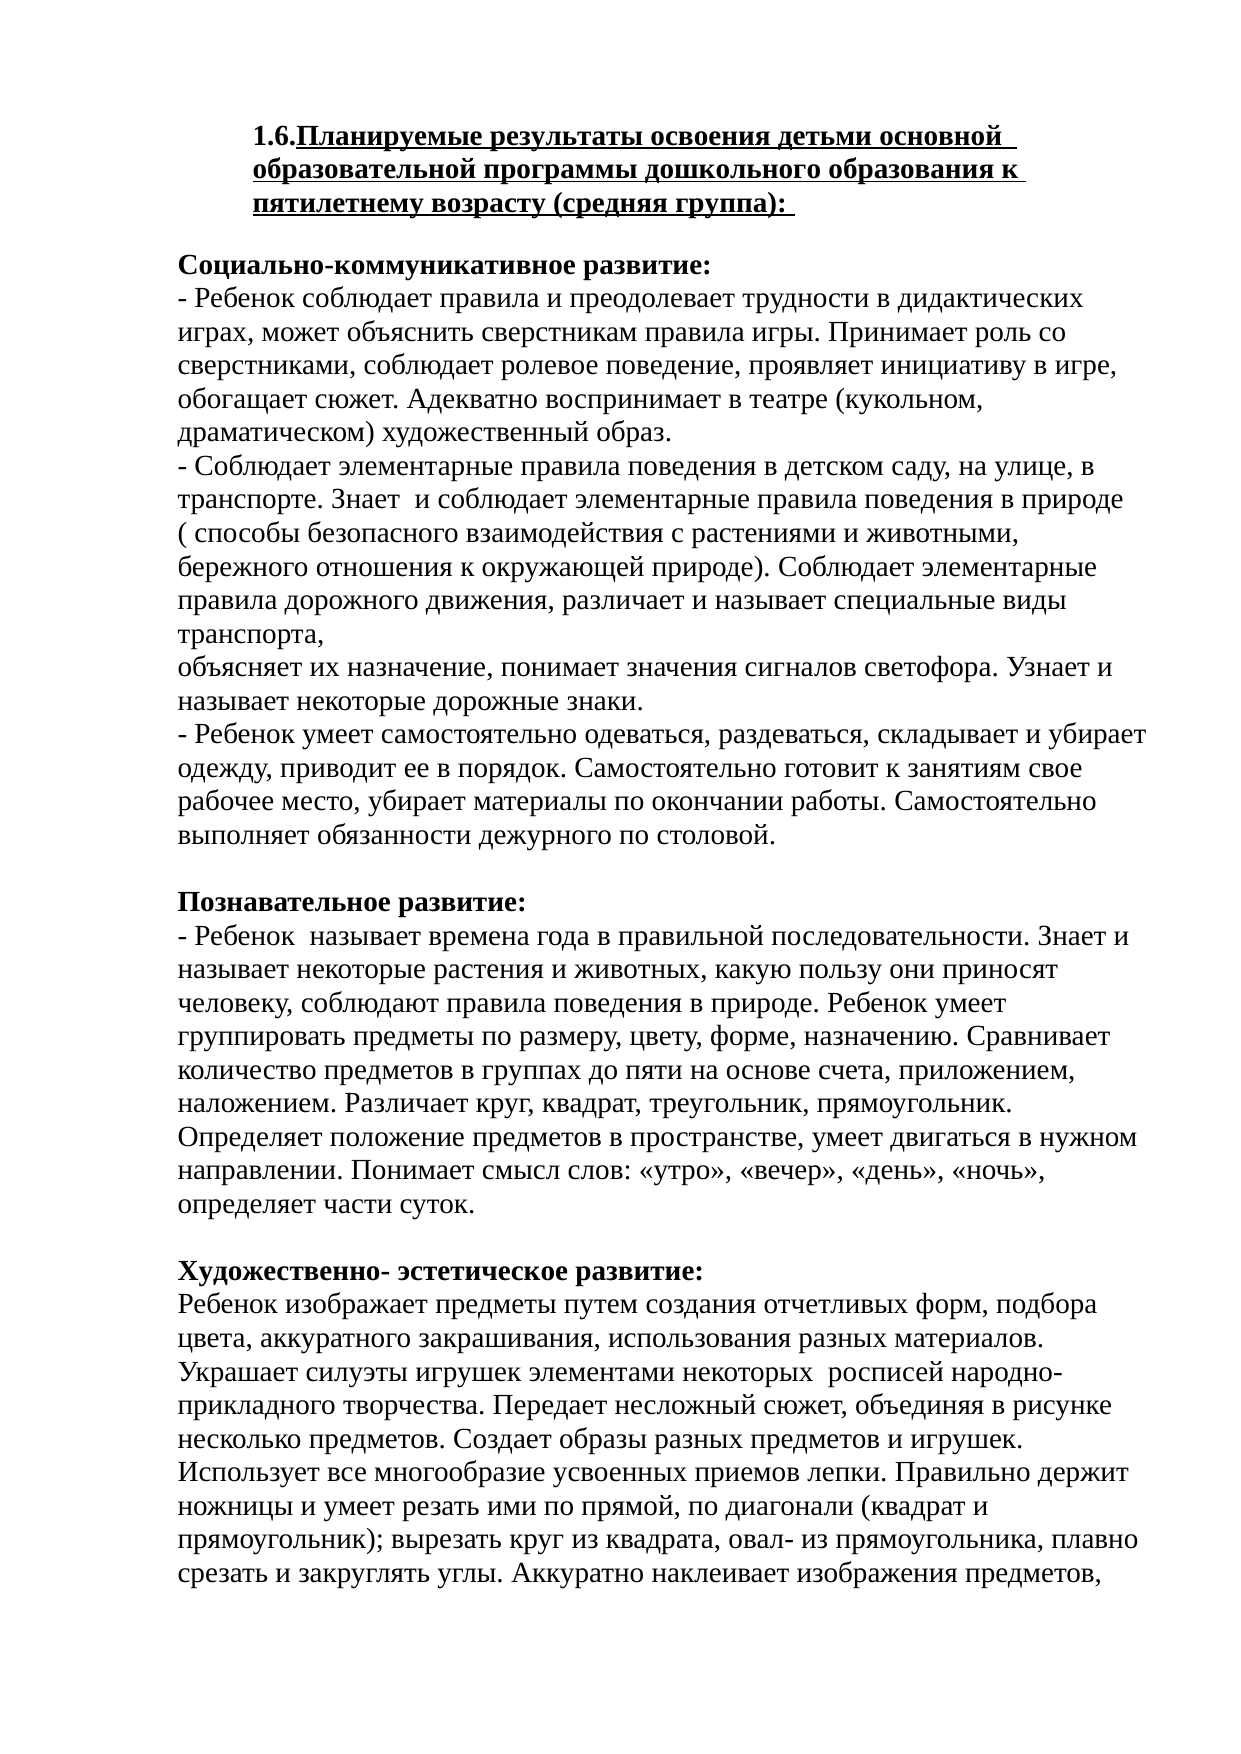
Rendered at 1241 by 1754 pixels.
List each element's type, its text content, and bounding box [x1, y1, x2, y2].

text - Ребенок называет времена года в правильной последовательности. Знает и называет некоторые растения и животных, какую пользу они приносят человеку, соблюдают правила поведения в природе. Ребенок умеет группировать предметы по размеру, цвету, форме, назначению. Сравнивает количество предметов в группах до пяти на основе счета, приложением, наложением. Различает круг, квадрат, треугольник, прямоугольник. Определяет положение предметов в пространстве, умеет двигаться в нужном направлении. Понимает смысл слов: «утро», «вечер», «день», «ночь», определяет части суток. [177, 918, 1152, 1219]
text 1.6.Планируемые результаты освоения детьми основной образовательной программы дошкольного образования к пятилетнему возрасту (средняя группа): [252, 118, 1152, 219]
text Художественно- эстетическое развитие: [177, 1253, 1152, 1287]
text Познавательное развитие: [177, 884, 1152, 918]
text Социально-коммуникативное развитие: [177, 247, 1152, 280]
text - Ребенок умеет самостоятельно одеваться, раздеваться, складывает и убирает одежду, приводит ее в порядок. Самостоятельно готовит к занятиям свое рабочее место, убирает материалы по окончании работы. Самостоятельно выполняет обязанности дежурного по столовой. [177, 716, 1152, 851]
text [177, 1287, 1152, 1588]
text - Соблюдает элементарные правила поведения в детском саду, на улице, в транспорте. Знает и соблюдает элементарные правила поведения в природе ( способы безопасного взаимодействия с растениями и животными, бережного отношения к окружающей природе). Соблюдает элементарные правила дорожного движения, различает и называет специальные виды транспорта, [177, 448, 1152, 649]
text объясняет их назначение, понимает значения сигналов светофора. Узнает и называет некоторые дорожные знаки. [177, 649, 1152, 716]
text - Ребенок соблюдает правила и преодолевает трудности в дидактических играх, может объяснить сверстникам правила игры. Принимает роль со сверстниками, соблюдает ролевое поведение, проявляет инициативу в игре, обогащает сюжет. Адекватно воспринимает в театре (кукольном, драматическом) художественный образ. [177, 280, 1152, 448]
